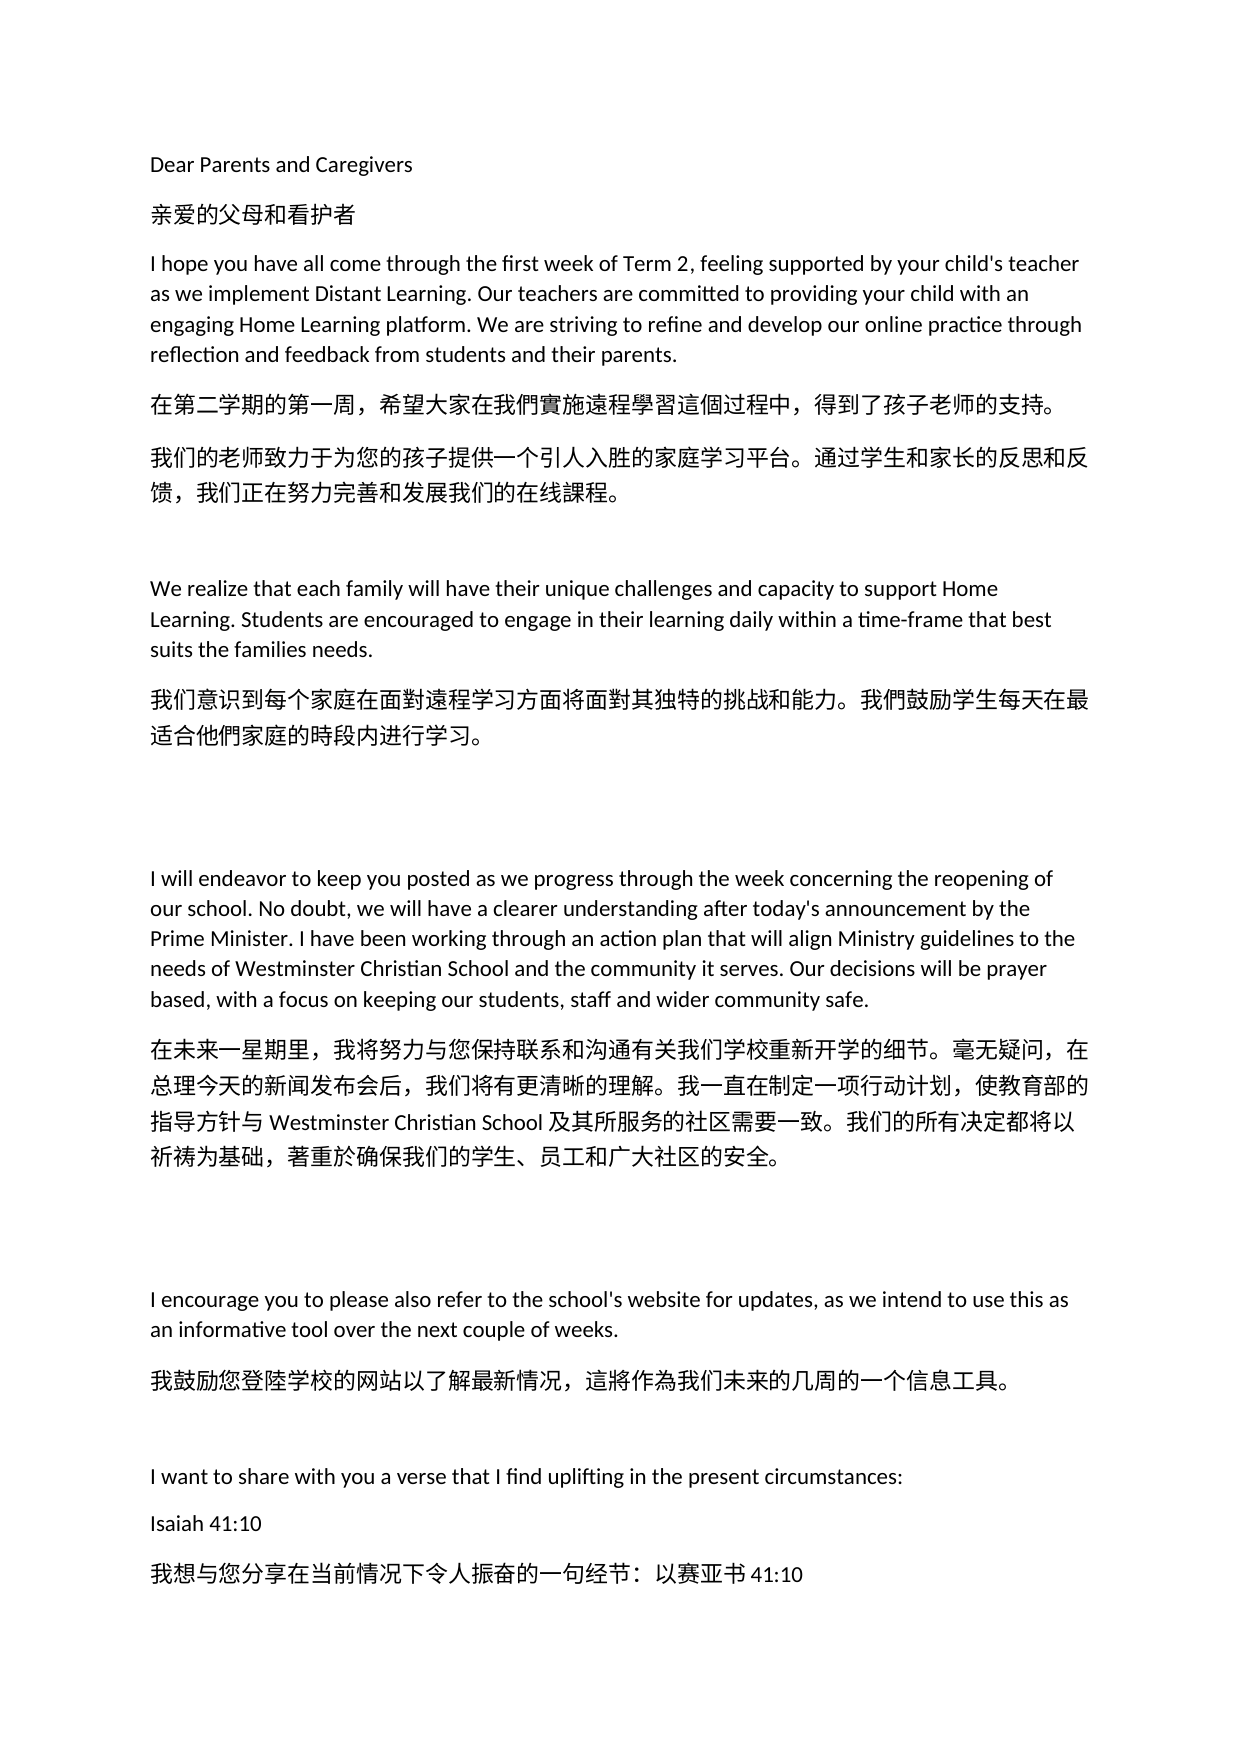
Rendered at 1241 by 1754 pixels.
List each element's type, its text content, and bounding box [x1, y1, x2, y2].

text 在第二学期的第一周，希望大家在我們實施遠程學習這個过程中，得到了孩子老师的支持。 [150, 387, 1090, 420]
text I hope you have all come through the first week of Term 2, feeling supported by your child's teacher as we implement Distant Learning. Our teachers are committed to providing your child with an engaging Home Learning platform. We are striving to refine and develop our online practice through reflection and feedback from students and their parents. [150, 249, 1090, 368]
text 我们意识到每个家庭在面對遠程学习方面将面對其独特的挑战和能力。我們鼓励学生每天在最适合他們家庭的時段内进行学习。 [150, 682, 1090, 751]
text I will endeavor to keep you posted as we progress through the week concerning the reopening of our school. No doubt, we will have a clearer understanding after today's announcement by the Prime Minister. I have been working through an action plan that will align Ministry guidelines to the needs of Westminster Christian School and the community it serves. Our decisions will be prayer based, with a focus on keeping our students, staff and wider community safe. [150, 864, 1090, 1013]
text We realize that each family will have their unique challenges and capacity to support Home Learning. Students are encouraged to engage in their learning daily within a time-frame that best suits the families needs. [150, 574, 1090, 663]
text I want to share with you a verse that I find uplifting in the present circumstances: [150, 1462, 1090, 1490]
text 我鼓励您登陸学校的网站以了解最新情况，這將作為我们未来的几周的一个信息工具。 [150, 1362, 1090, 1396]
text 我们的老师致力于为您的孩子提供一个引人入胜的家庭学习平台。通过学生和家长的反思和反馈，我们正在努力完善和发展我们的在线課程。 [150, 439, 1090, 508]
text Dear Parents and Caregivers [150, 150, 1090, 178]
text 亲爱的父母和看护者 [150, 197, 1090, 230]
text 在未来一星期里，我将努力与您保持联系和沟通有关我们学校重新开学的细节。毫无疑问，在总理今天的新闻发布会后，我们将有更清晰的理解。我一直在制定一项行动计划，使教育部的指导方针与Westminster Christian School及其所服务的社区需要一致。我们的所有决定都将以祈祷为基础，著重於确保我们的学生、员工和广大社区的安全。 [150, 1032, 1090, 1172]
text I encourage you to please also refer to the school's website for updates, as we intend to use this as an informative tool over the next couple of weeks. [150, 1285, 1090, 1344]
text Isaiah 41:10 [150, 1509, 1090, 1537]
text 我想与您分享在当前情况下令人振奋的一句经节：以赛亚书41:10 [150, 1556, 1090, 1589]
